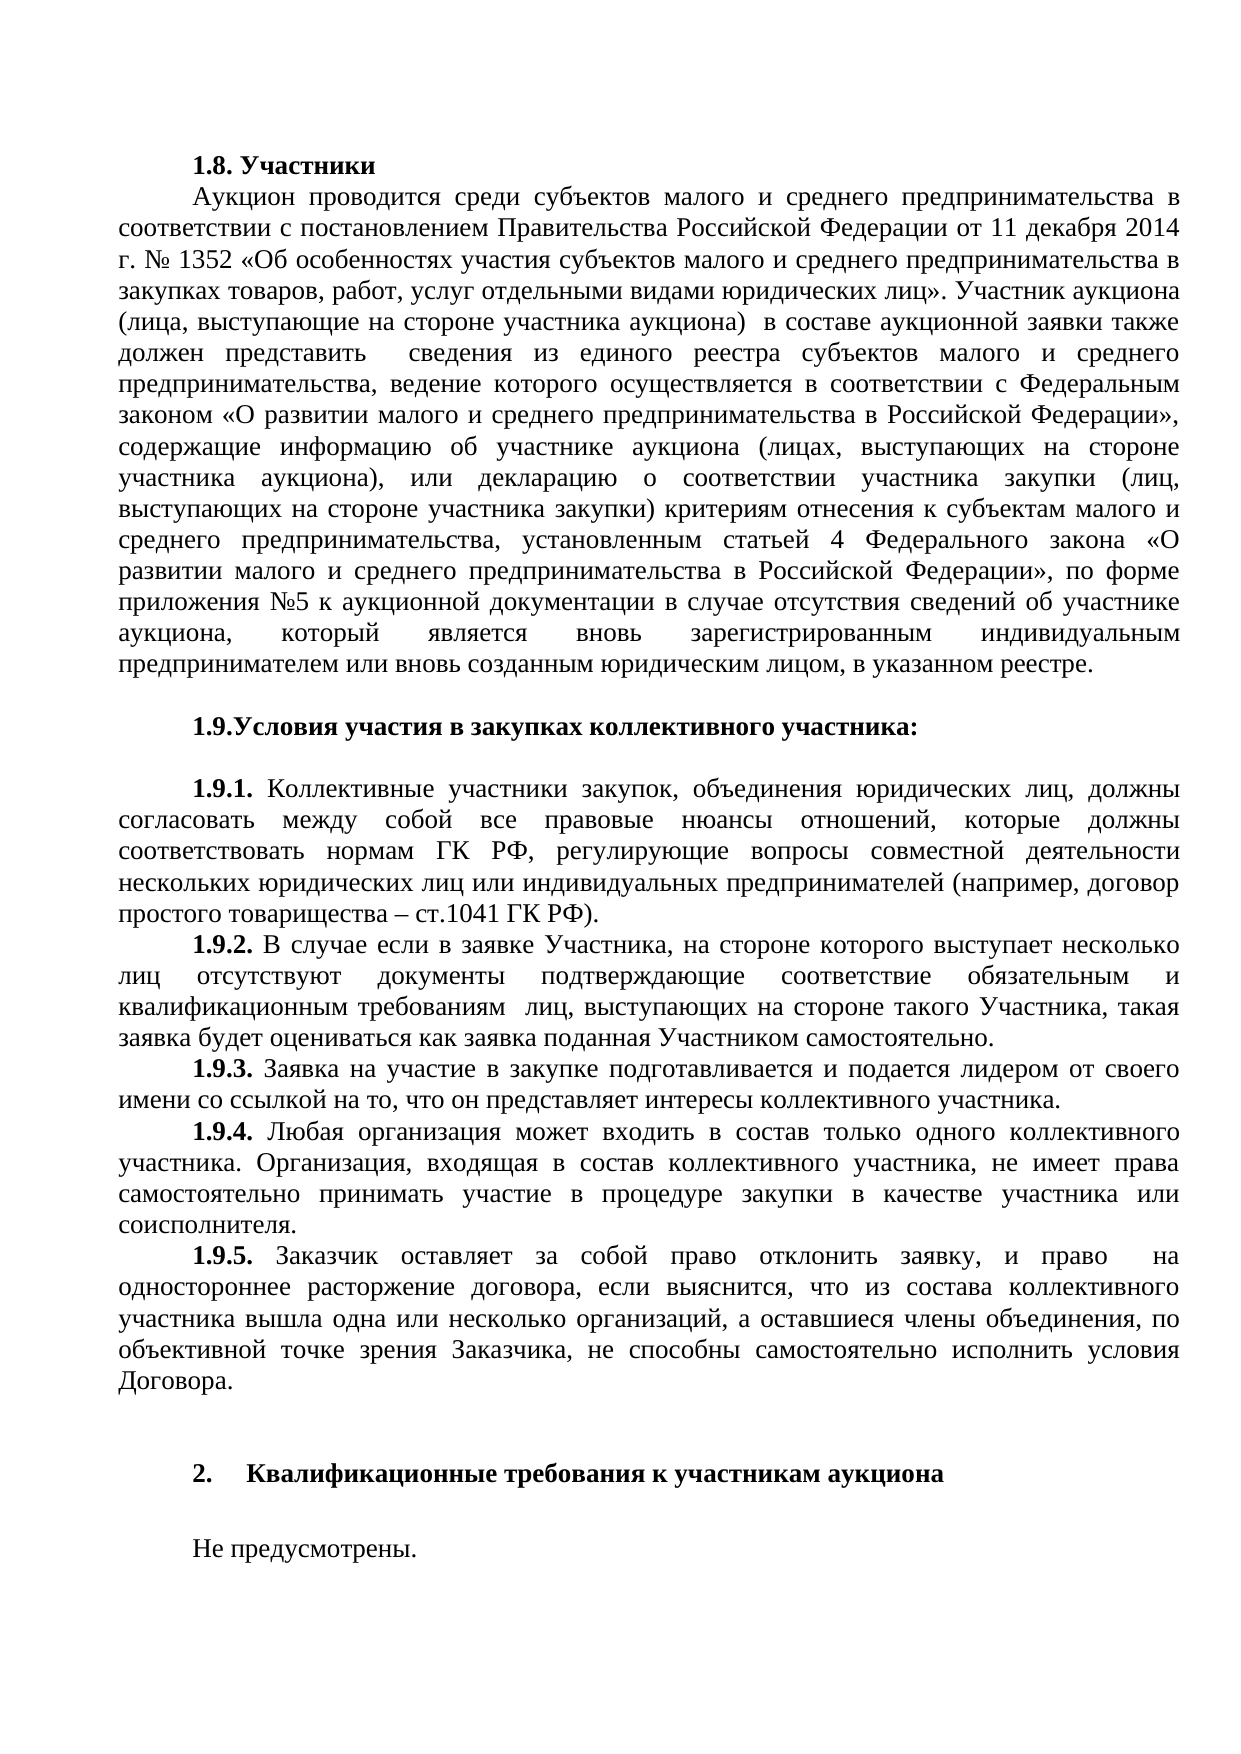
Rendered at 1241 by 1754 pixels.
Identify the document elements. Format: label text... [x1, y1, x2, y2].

text 1.8. Участники [118, 149, 1181, 180]
text 2. Квалификационные требования к участникам аукциона [118, 1457, 1181, 1488]
text 1.9.3. Заявка на участие в закупке подготавливается и подается лидером от своего имени со ссылкой на то, что он представляет интересы коллективного участника. [118, 1052, 1181, 1115]
text 1.9.1. Коллективные участники закупок, объединения юридических лиц, должны согласовать между собой все правовые нюансы отношений, которые должны соответствовать нормам ГК РФ, регулирующие вопросы совместной деятельности нескольких юридических лиц или индивидуальных предпринимателей (например, договор простого товарищества – ст.1041 ГК РФ). [118, 772, 1181, 928]
text 1.9.4. Любая организация может входить в состав только одного коллективного участника. Организация, входящая в состав коллективного участника, не имеет права самостоятельно принимать участие в процедуре закупки в качестве участника или соисполнителя. [118, 1115, 1181, 1239]
text 1.9.2. В случае если в заявке Участника, на стороне которого выступает несколько лиц отсутствуют документы подтверждающие соответствие обязательным и квалификационным требованиям лиц, выступающих на стороне такого Участника, такая заявка будет оцениваться как заявка поданная Участником самостоятельно. [118, 928, 1181, 1052]
text Не предусмотрены. [118, 1532, 1181, 1563]
text 1.9.Условия участия в закупках коллективного участника: [118, 710, 1181, 741]
text 1.9.5. Заказчик оставляет за собой право отклонить заявку, и право на одностороннее расторжение договора, если выяснится, что из состава коллективного участника вышла одна или несколько организаций, а оставшиеся члены объединения, по объективной точке зрения Заказчика, не способны самостоятельно исполнить условия Договора. [118, 1239, 1181, 1395]
text Аукцион проводится среди субъектов малого и среднего предпринимательства в соответствии с постановлением Правительства Российской Федерации от 11 декабря 2014 г. № 1352 «Об особенностях участия субъектов малого и среднего предпринимательства в закупках товаров, работ, услуг отдельными видами юридических лиц». Участник аукциона (лица, выступающие на стороне участника аукциона) в составе аукционной заявки также должен представить сведения из единого реестра субъектов малого и среднего предпринимательства, ведение которого осуществляется в соответствии с Федеральным законом «О развитии малого и среднего предпринимательства в Российской Федерации», содержащие информацию об участнике аукциона (лицах, выступающих на стороне участника аукциона), или декларацию о соответствии участника закупки (лиц, выступающих на стороне участника закупки) критериям отнесения к субъектам малого и среднего предпринимательства, установленным статьей 4 Федерального закона «О развитии малого и среднего предпринимательства в Российской Федерации», по форме приложения №5 к аукционной документации в случае отсутствия сведений об участнике аукциона, который является вновь зарегистрированным индивидуальным предпринимателем или вновь созданным юридическим лицом, в указанном реестре. [118, 180, 1181, 679]
